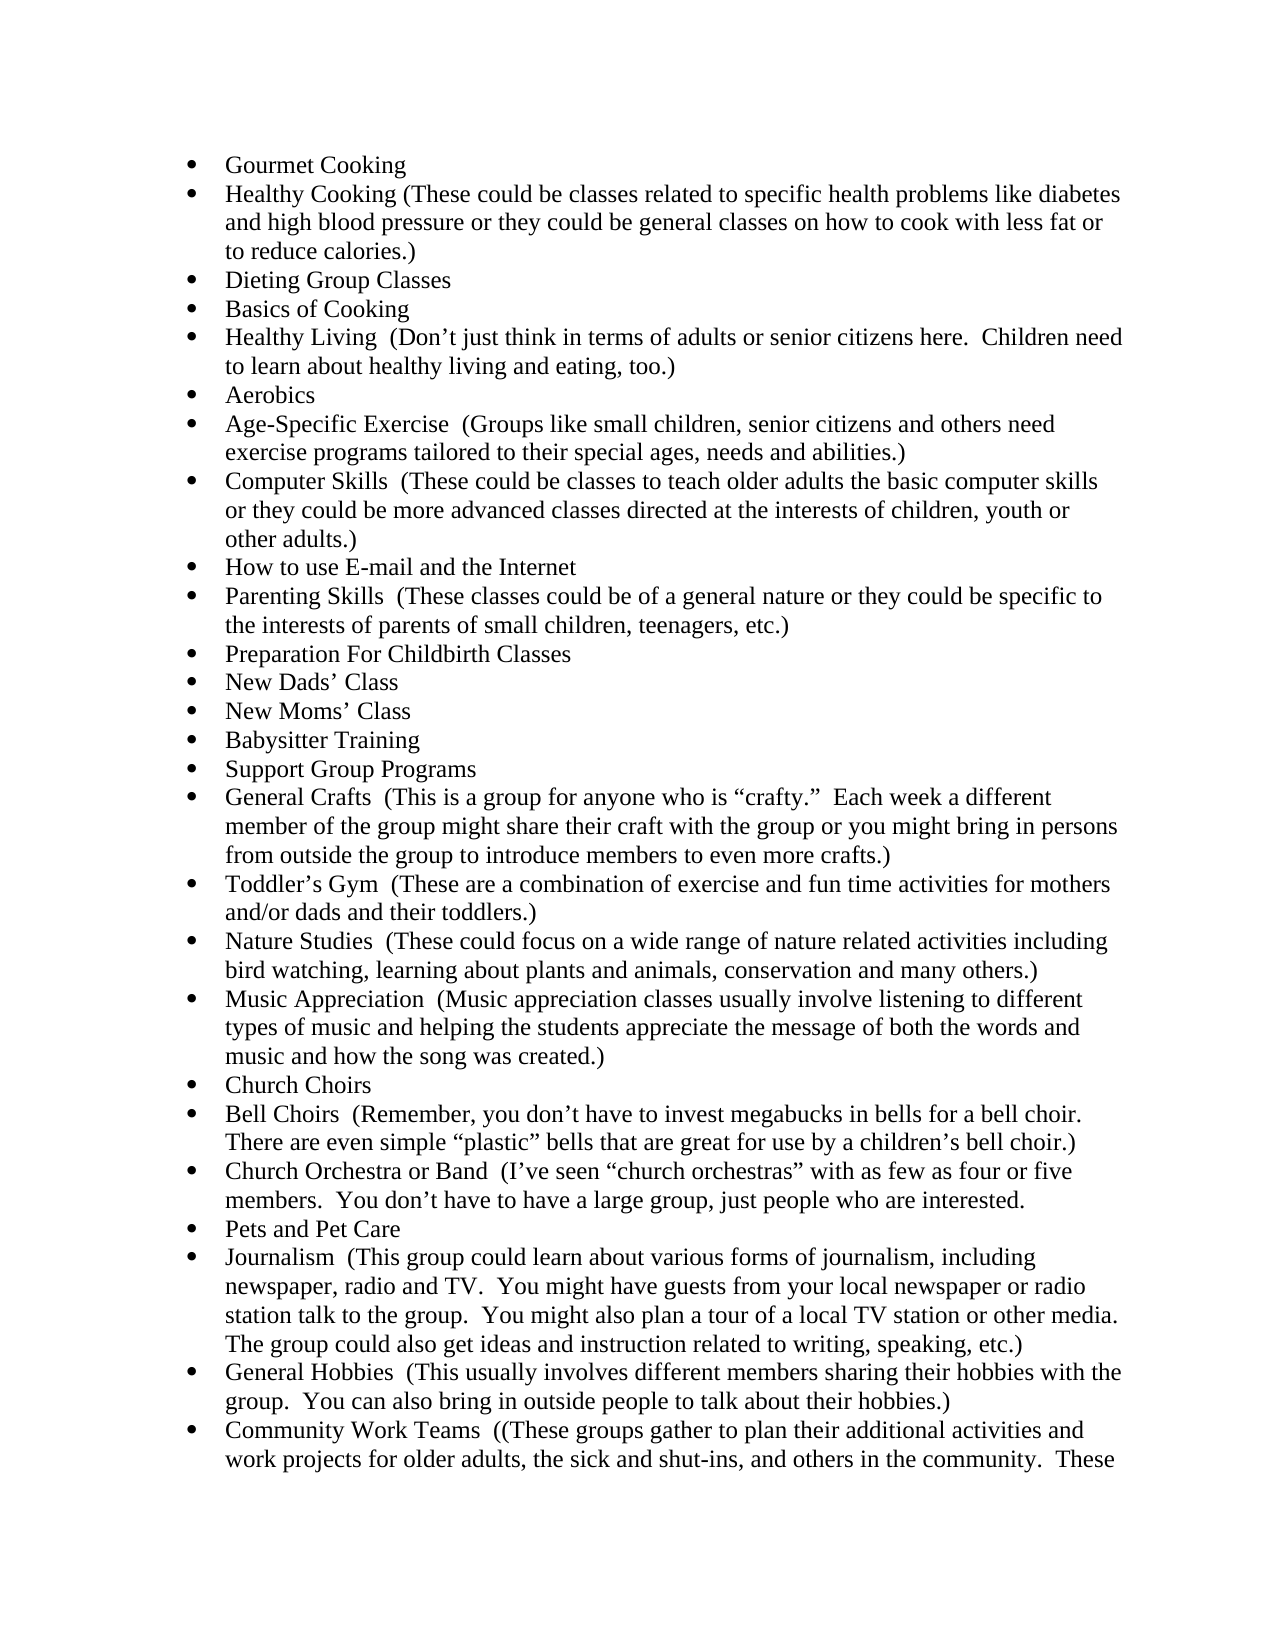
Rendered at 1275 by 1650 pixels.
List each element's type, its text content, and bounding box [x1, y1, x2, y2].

list Church Choirs [187, 1070, 1125, 1099]
list Gourmet Cooking [187, 150, 1125, 179]
list Nature Studies (These could focus on a wide range of nature related activities including bird watching, learning about plants and animals, conservation and many others.) [187, 926, 1125, 984]
list Computer Skills (These could be classes to teach older adults the basic computer skills or they could be more advanced classes directed at the interests of children, youth or other adults.) [187, 466, 1125, 552]
list General Crafts (This is a group for anyone who is “crafty.” Each week a different member of the group might share their craft with the group or you might bring in persons from outside the group to introduce members to even more crafts.) [187, 782, 1125, 869]
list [187, 1415, 1125, 1472]
list Parenting Skills (These classes could be of a general nature or they could be specific to the interests of parents of small children, teenagers, etc.) [187, 581, 1125, 639]
list Aerobics [187, 380, 1125, 409]
list Journalism (This group could learn about various forms of journalism, including newspaper, radio and TV. You might have guests from your local newspaper or radio station talk to the group. You might also plan a tour of a local TV station or other media. The group could also get ideas and instruction related to writing, speaking, etc.) [187, 1242, 1125, 1357]
list New Moms’ Class [187, 696, 1125, 725]
list How to use E-mail and the Internet [187, 552, 1125, 581]
list Dieting Group Classes [187, 265, 1125, 294]
list New Dads’ Class [187, 667, 1125, 696]
list Healthy Cooking (These could be classes related to specific health problems like diabetes and high blood pressure or they could be general classes on how to cook with less fat or to reduce calories.) [187, 179, 1125, 265]
list Preparation For Childbirth Classes [187, 639, 1125, 667]
list General Hobbies (This usually involves different members sharing their hobbies with the group. You can also bring in outside people to talk about their hobbies.) [187, 1357, 1125, 1415]
list Age-Specific Exercise (Groups like small children, senior citizens and others need exercise programs tailored to their special ages, needs and abilities.) [187, 409, 1125, 466]
list Bell Choirs (Remember, you don’t have to invest megabucks in bells for a bell choir. There are even simple “plastic” bells that are great for use by a children’s bell choir.) [187, 1099, 1125, 1156]
list Toddler’s Gym (These are a combination of exercise and fun time activities for mothers and/or dads and their toddlers.) [187, 869, 1125, 926]
list Church Orchestra or Band (I’ve seen “church orchestras” with as few as four or five members. You don’t have to have a large group, just people who are interested. [187, 1156, 1125, 1214]
list Pets and Pet Care [187, 1214, 1125, 1242]
list Babysitter Training [187, 725, 1125, 754]
list Healthy Living (Don’t just think in terms of adults or senior citizens here. Children need to learn about healthy living and eating, too.) [187, 322, 1125, 380]
list Support Group Programs [187, 754, 1125, 782]
list Basics of Cooking [187, 294, 1125, 322]
list Music Appreciation (Music appreciation classes usually involve listening to different types of music and helping the students appreciate the message of both the words and music and how the song was created.) [187, 984, 1125, 1070]
